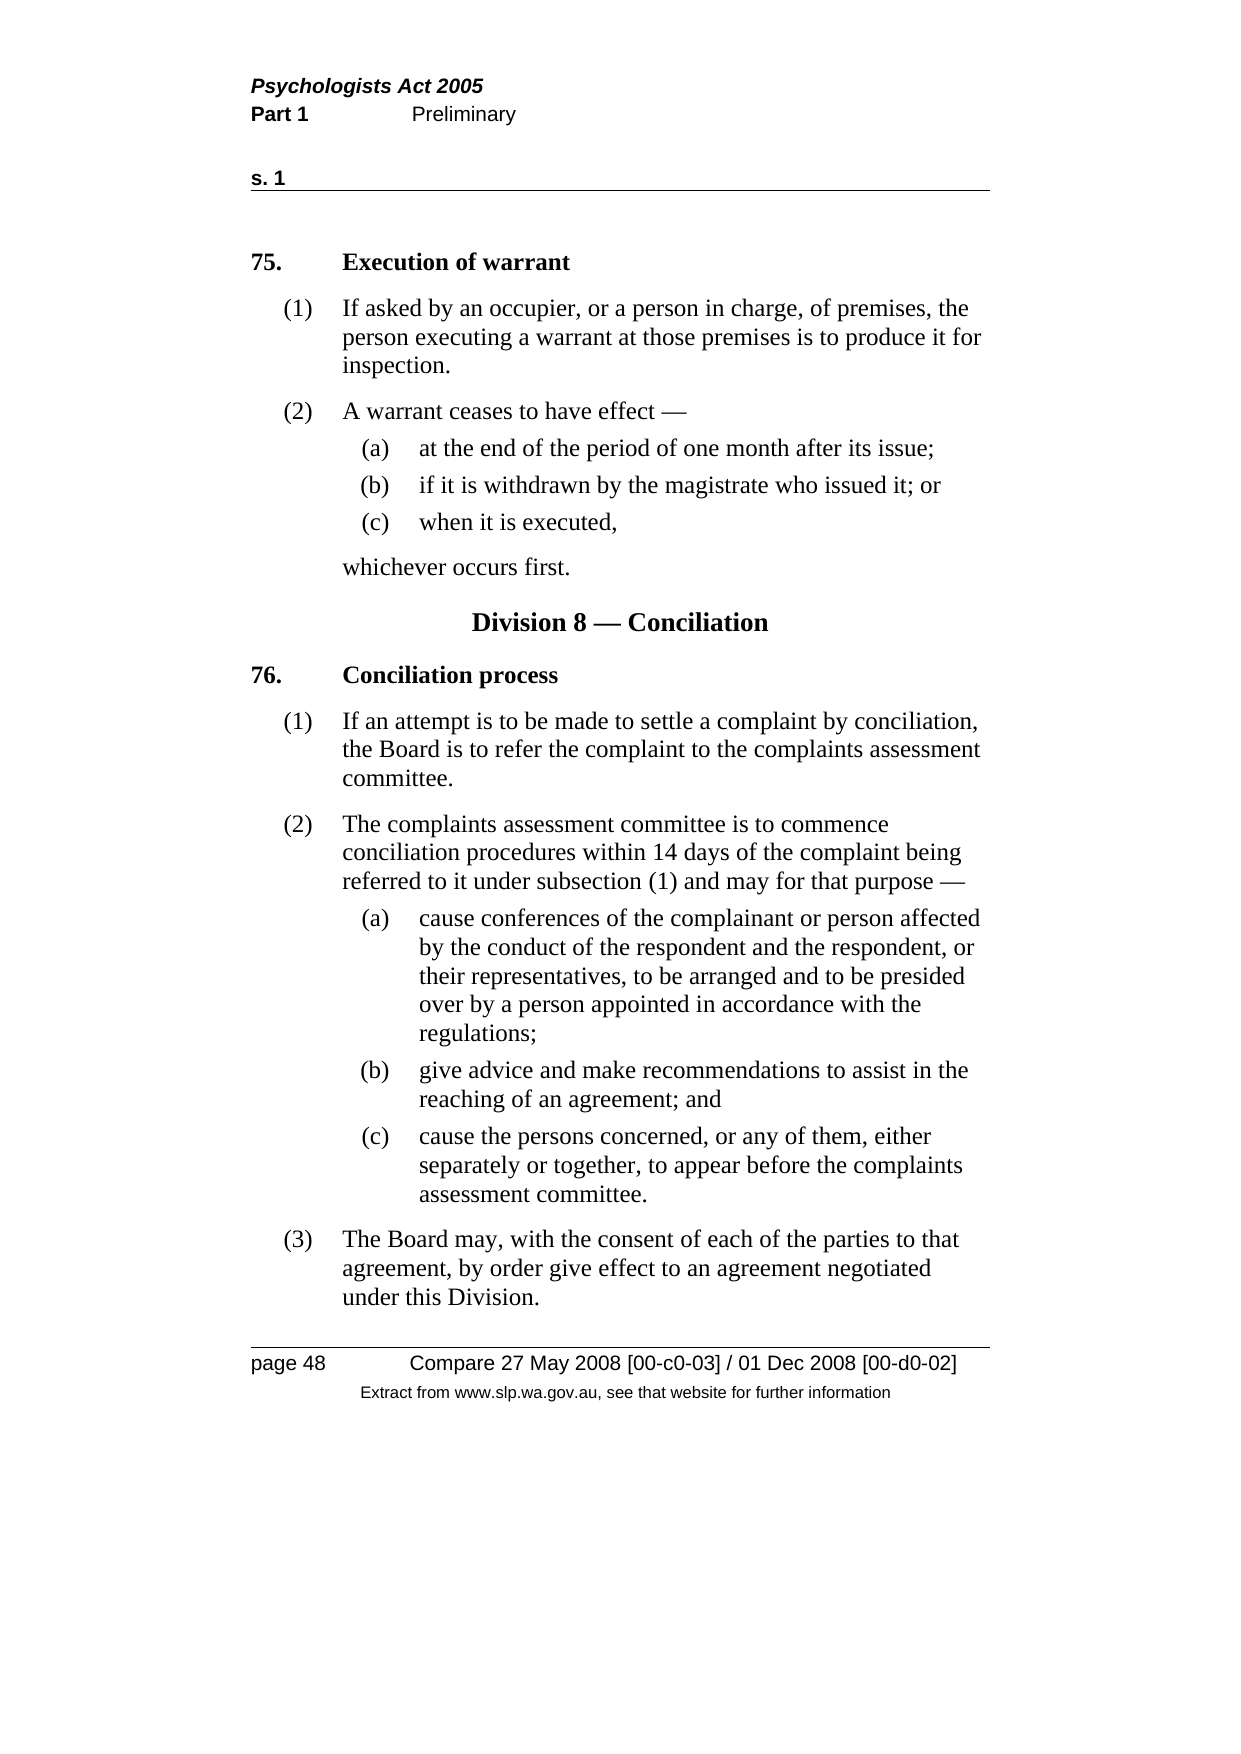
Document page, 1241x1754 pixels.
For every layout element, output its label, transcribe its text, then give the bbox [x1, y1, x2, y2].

text (1) If asked by an occupier, or a person in charge, of premises, the person executing a warrant at those premises is to produce it for inspection. [251, 293, 990, 379]
subtitle Division 8 — Conciliation [251, 606, 990, 637]
text (a) at the end of the period of one month after its issue; [251, 433, 990, 462]
text (2) A warrant ceases to have effect — [251, 396, 990, 424]
text (2) The complaints assessment committee is to commence conciliation procedures within 14 days of the complaint being referred to it under subsection (1) and may for that purpose — [251, 809, 990, 895]
text (a) cause conferences of the complainant or person affected by the conduct of the respondent and the respondent, or their representatives, to be arranged and to be presided over by a person appointed in accordance with the regulations; [251, 903, 990, 1047]
subtitle 75. Execution of warrant [251, 247, 990, 276]
text (b) if it is withdrawn by the magistrate who issued it; or [251, 470, 990, 499]
text (3) The Board may, with the consent of each of the parties to that agreement, by order give effect to an agreement negotiated under this Division. [251, 1224, 990, 1310]
text (1) If an attempt is to be made to settle a complaint by conciliation, the Board is to refer the complaint to the complaints assessment committee. [251, 706, 990, 792]
text (c) cause the persons concerned, or any of them, either separately or together, to appear before the complaints assessment committee. [251, 1121, 990, 1207]
text whichever occurs first. [251, 552, 990, 581]
text (c) when it is executed, [251, 507, 990, 536]
subtitle 76. Conciliation process [251, 660, 990, 689]
text (b) give advice and make recommendations to assist in the reaching of an agreement; and [251, 1055, 990, 1113]
